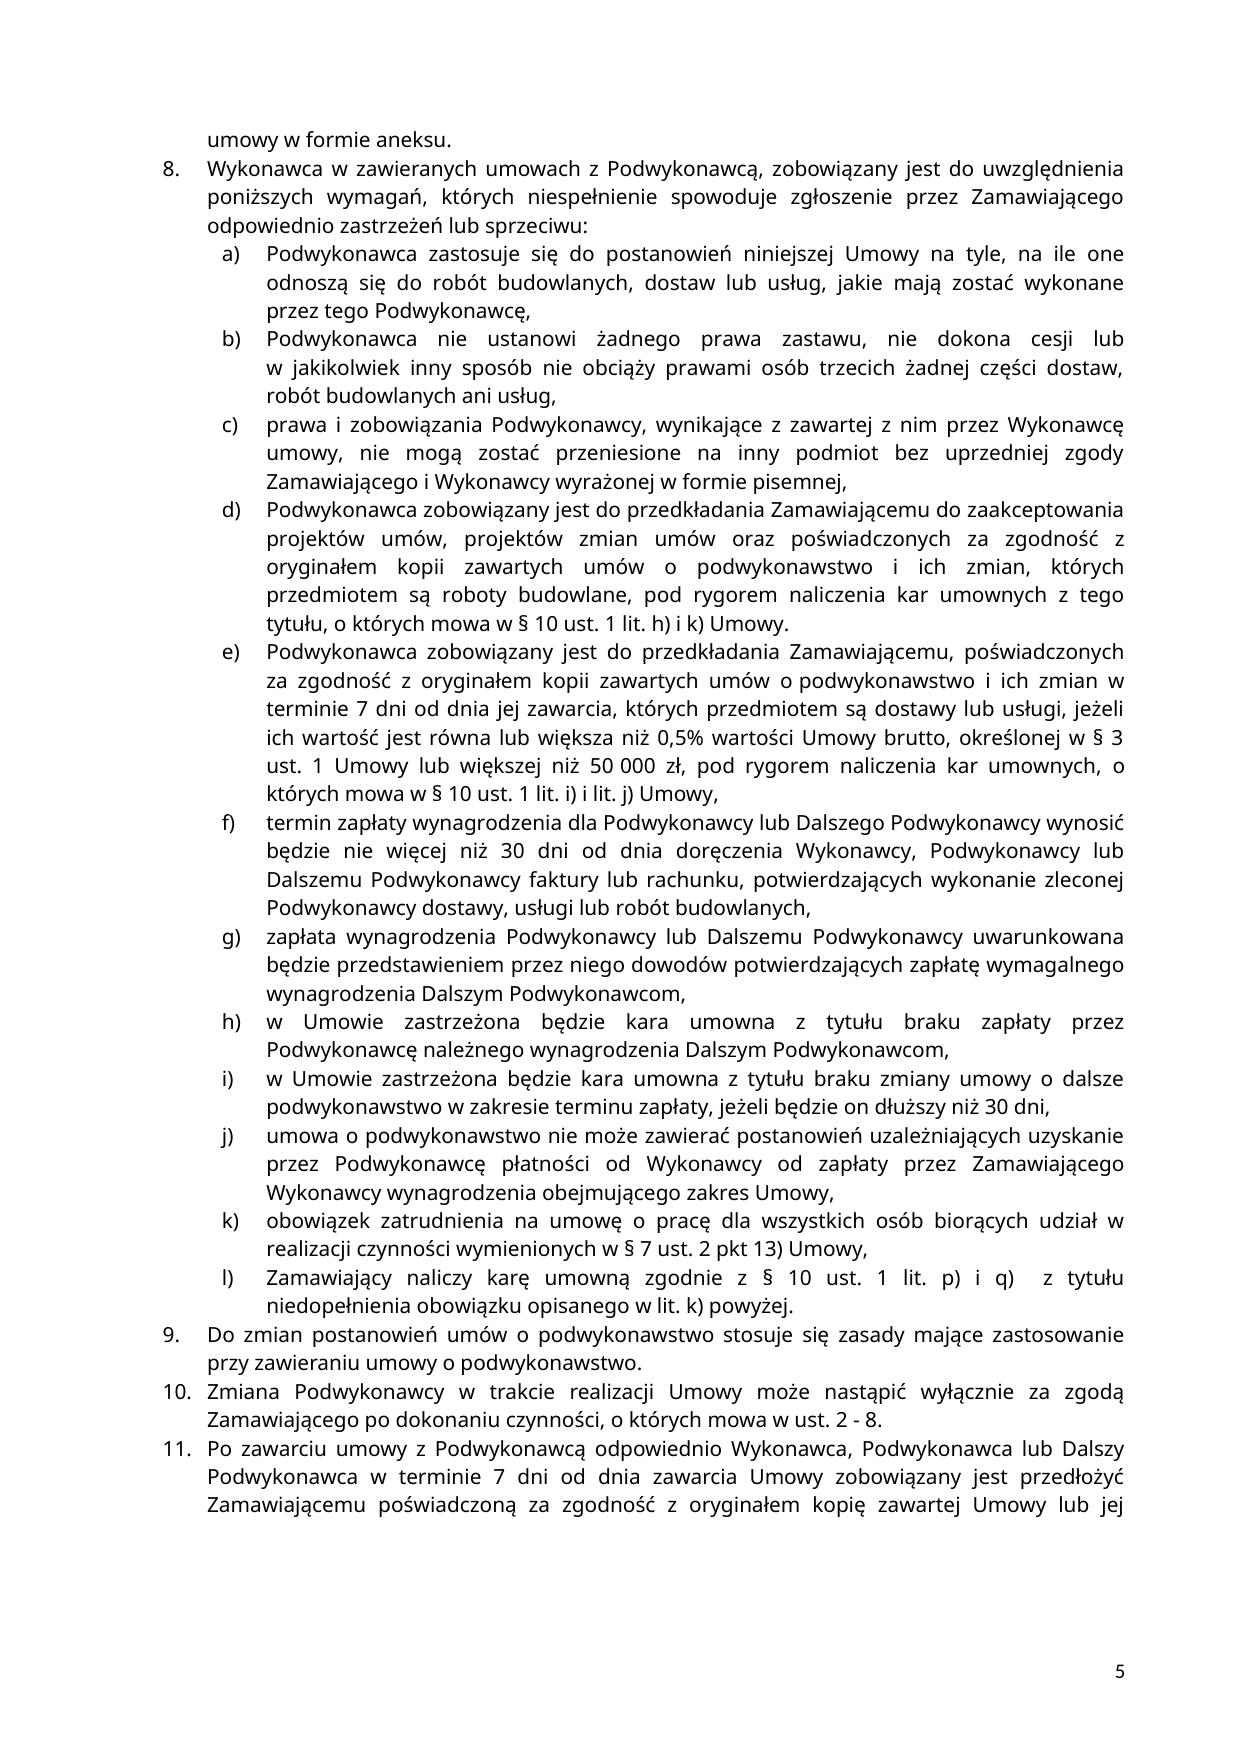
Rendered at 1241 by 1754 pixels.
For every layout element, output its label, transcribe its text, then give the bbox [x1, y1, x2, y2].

list Podwykonawca zobowiązany jest do przedkładania Zamawiającemu, poświadczonych za zgodność z oryginałem kopii zawartych umów o podwykonawstwo i ich zmian w terminie 7 dni od dnia jej zawarcia, których przedmiotem są dostawy lub usługi, jeżeli ich wartość jest równa lub większa niż 0,5% wartości Umowy brutto, określonej w § 3 ust. 1 Umowy lub większej niż 50 000 zł, pod rygorem naliczenia kar umownych, o których mowa w § 10 ust. 1 lit. i) i lit. j) Umowy, [222, 637, 1125, 808]
list Do zmian postanowień umów o podwykonawstwo stosuje się zasady mające zastosowanie przy zawieraniu umowy o podwykonawstwo. [162, 1320, 1125, 1377]
list zapłata wynagrodzenia Podwykonawcy lub Dalszemu Podwykonawcy uwarunkowana będzie przedstawieniem przez niego dowodów potwierdzających zapłatę wymagalnego wynagrodzenia Dalszym Podwykonawcom, [222, 922, 1125, 1007]
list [162, 126, 1125, 154]
list Podwykonawca zobowiązany jest do przedkładania Zamawiającemu do zaakceptowania projektów umów, projektów zmian umów oraz poświadczonych za zgodność z oryginałem kopii zawartych umów o podwykonawstwo i ich zmian, których przedmiotem są roboty budowlane, pod rygorem naliczenia kar umownych z tego tytułu, o których mowa w § 10 ust. 1 lit. h) i k) Umowy. [222, 495, 1125, 637]
list w Umowie zastrzeżona będzie kara umowna z tytułu braku zmiany umowy o dalsze podwykonawstwo w zakresie terminu zapłaty, jeżeli będzie on dłuższy niż 30 dni, [222, 1064, 1125, 1121]
list prawa i zobowiązania Podwykonawcy, wynikające z zawartej z nim przez Wykonawcę umowy, nie mogą zostać przeniesione na inny podmiot bez uprzedniej zgody Zamawiającego i Wykonawcy wyrażonej w formie pisemnej, [222, 410, 1125, 495]
list Podwykonawca zastosuje się do postanowień niniejszej Umowy na tyle, na ile one odnoszą się do robót budowlanych, dostaw lub usług, jakie mają zostać wykonane przez tego Podwykonawcę, [222, 239, 1125, 324]
list Wykonawca w zawieranych umowach z Podwykonawcą, zobowiązany jest do uwzględnienia poniższych wymagań, których niespełnienie spowoduje zgłoszenie przez Zamawiającego odpowiednio zastrzeżeń lub sprzeciwu: [162, 154, 1125, 239]
list Podwykonawca nie ustanowi żadnego prawa zastawu, nie dokona cesji lub w jakikolwiek inny sposób nie obciąży prawami osób trzecich żadnej części dostaw, robót budowlanych ani usług, [222, 324, 1125, 410]
list termin zapłaty wynagrodzenia dla Podwykonawcy lub Dalszego Podwykonawcy wynosić będzie nie więcej niż 30 dni od dnia doręczenia Wykonawcy, Podwykonawcy lub Dalszemu Podwykonawcy faktury lub rachunku, potwierdzających wykonanie zleconej Podwykonawcy dostawy, usługi lub robót budowlanych, [222, 808, 1125, 922]
list umowa o podwykonawstwo nie może zawierać postanowień uzależniających uzyskanie przez Podwykonawcę płatności od Wykonawcy od zapłaty przez Zamawiającego Wykonawcy wynagrodzenia obejmującego zakres Umowy, [222, 1121, 1125, 1206]
list w Umowie zastrzeżona będzie kara umowna z tytułu braku zapłaty przez Podwykonawcę należnego wynagrodzenia Dalszym Podwykonawcom, [222, 1007, 1125, 1064]
list Zamawiający naliczy karę umowną zgodnie z § 10 ust. 1 lit. p) i q) z tytułu niedopełnienia obowiązku opisanego w lit. k) powyżej. [222, 1263, 1125, 1320]
list Zmiana Podwykonawcy w trakcie realizacji Umowy może nastąpić wyłącznie za zgodą Zamawiającego po dokonaniu czynności, o których mowa w ust. 2 - 8. [162, 1377, 1125, 1434]
list obowiązek zatrudnienia na umowę o pracę dla wszystkich osób biorących udział w realizacji czynności wymienionych w § 7 ust. 2 pkt 13) Umowy, [222, 1206, 1125, 1263]
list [162, 1434, 1125, 1519]
